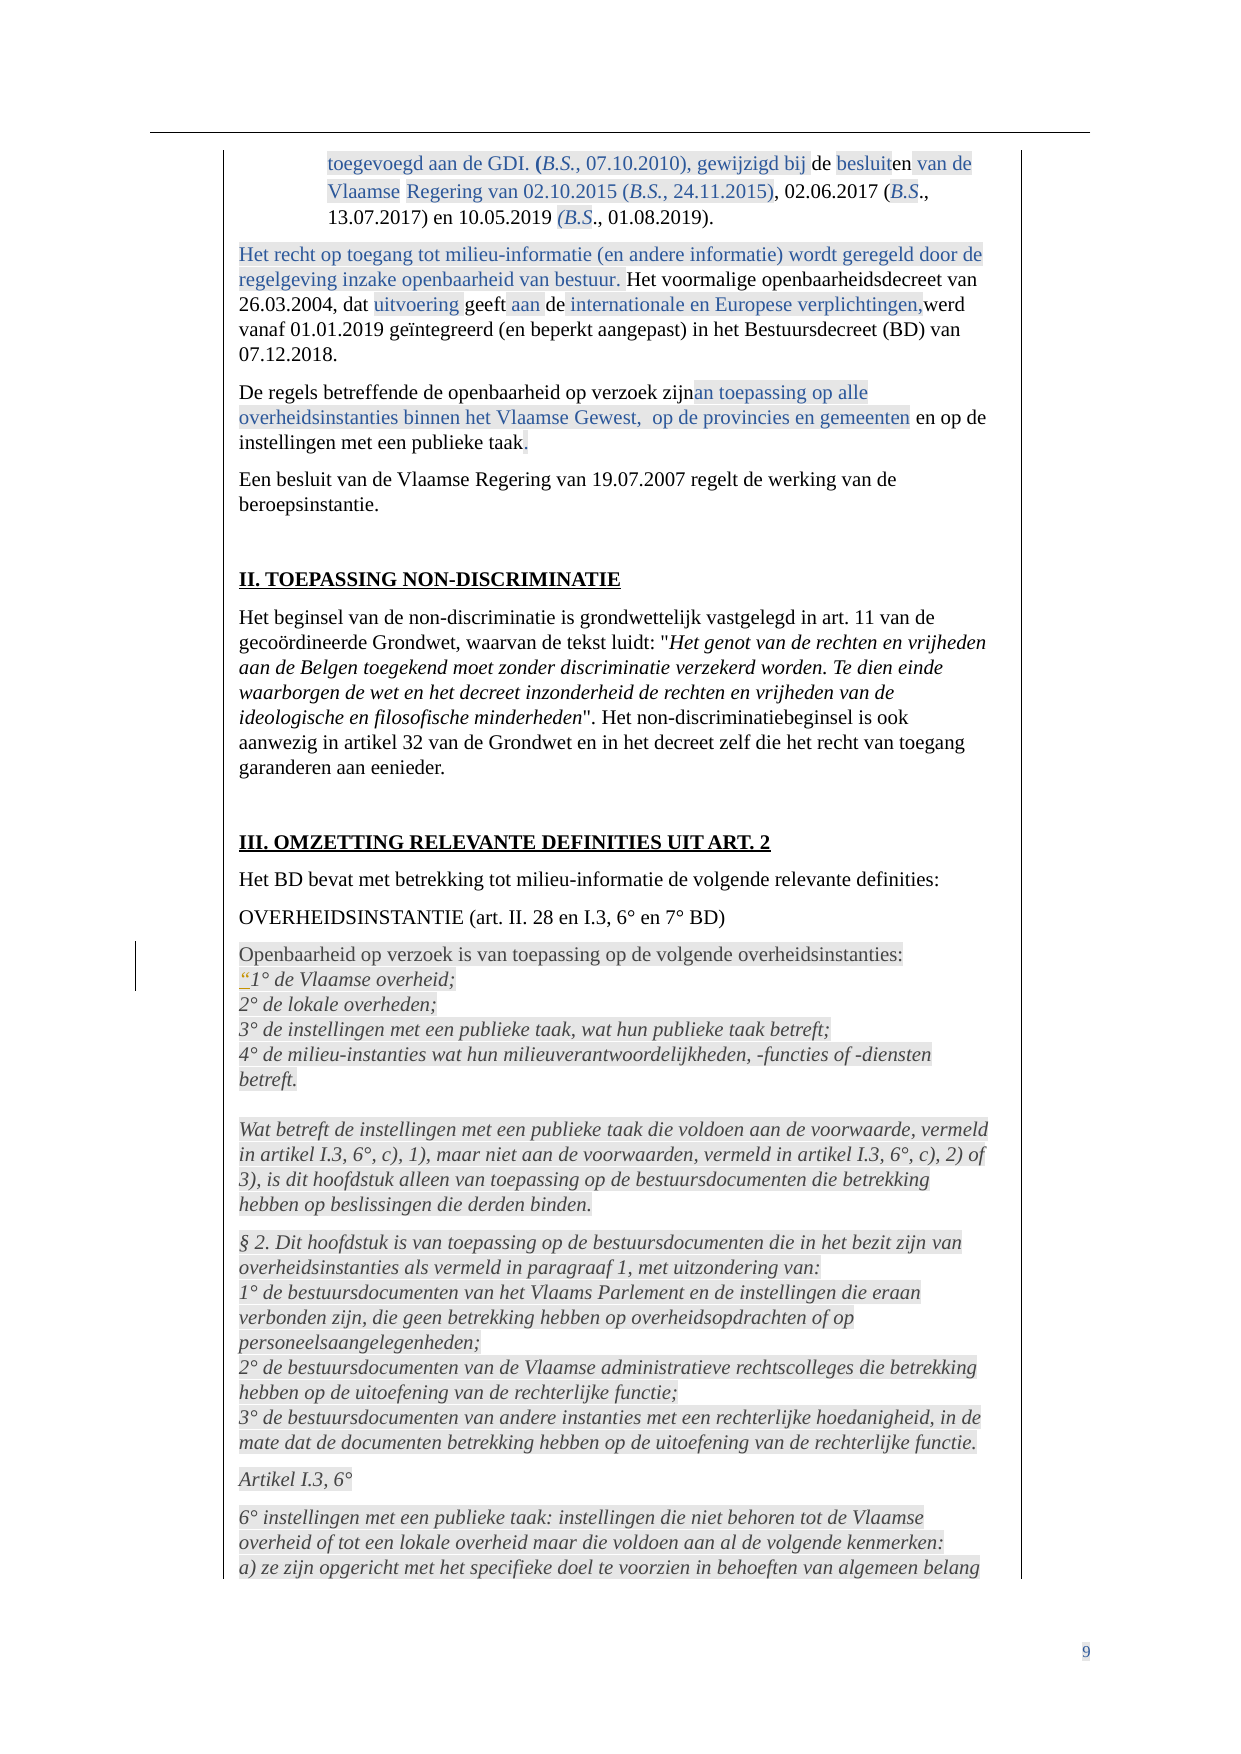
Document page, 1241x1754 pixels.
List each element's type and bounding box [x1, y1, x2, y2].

table_cell [224, 150, 1021, 1579]
